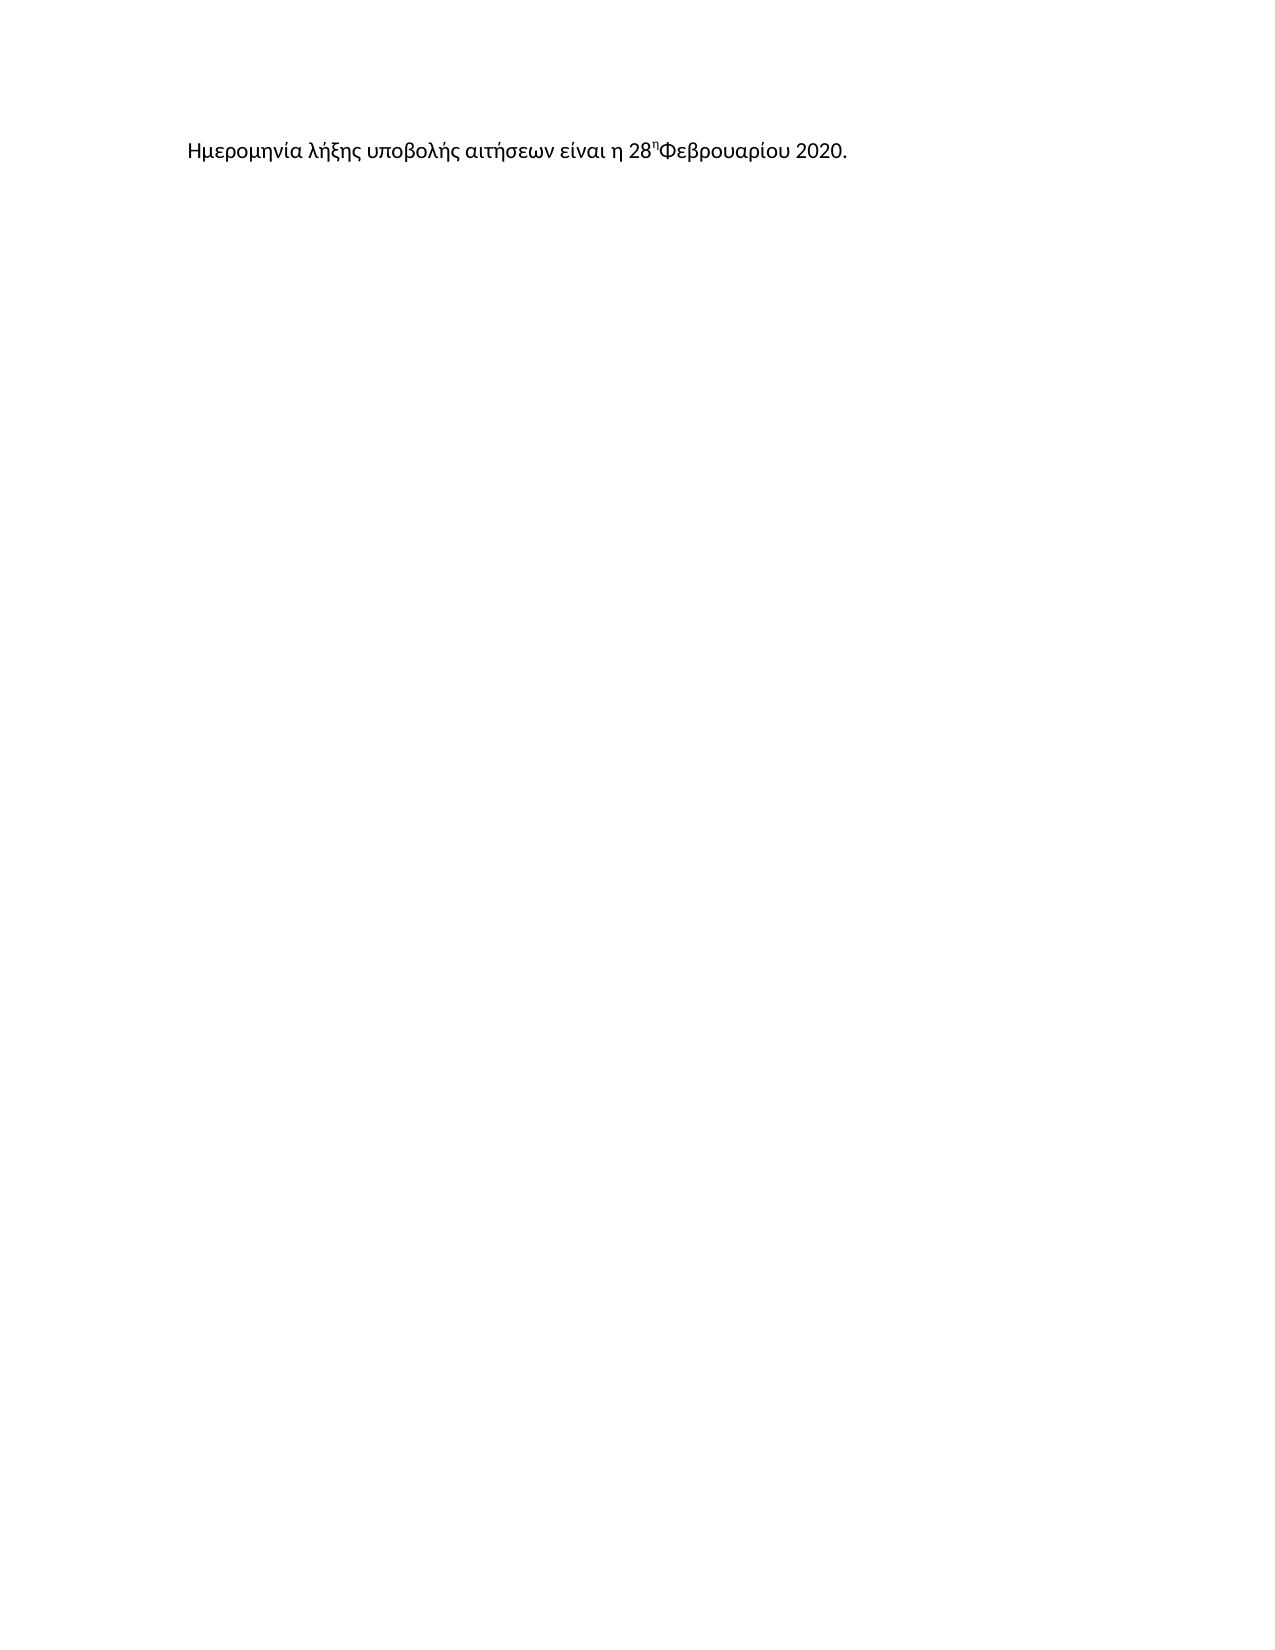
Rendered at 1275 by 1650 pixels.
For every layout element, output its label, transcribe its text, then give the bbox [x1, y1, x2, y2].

text Ημερομηνία λήξης υποβολής αιτήσεων είναι η 28ηΦεβρουαρίου 2020. [187, 136, 1088, 164]
